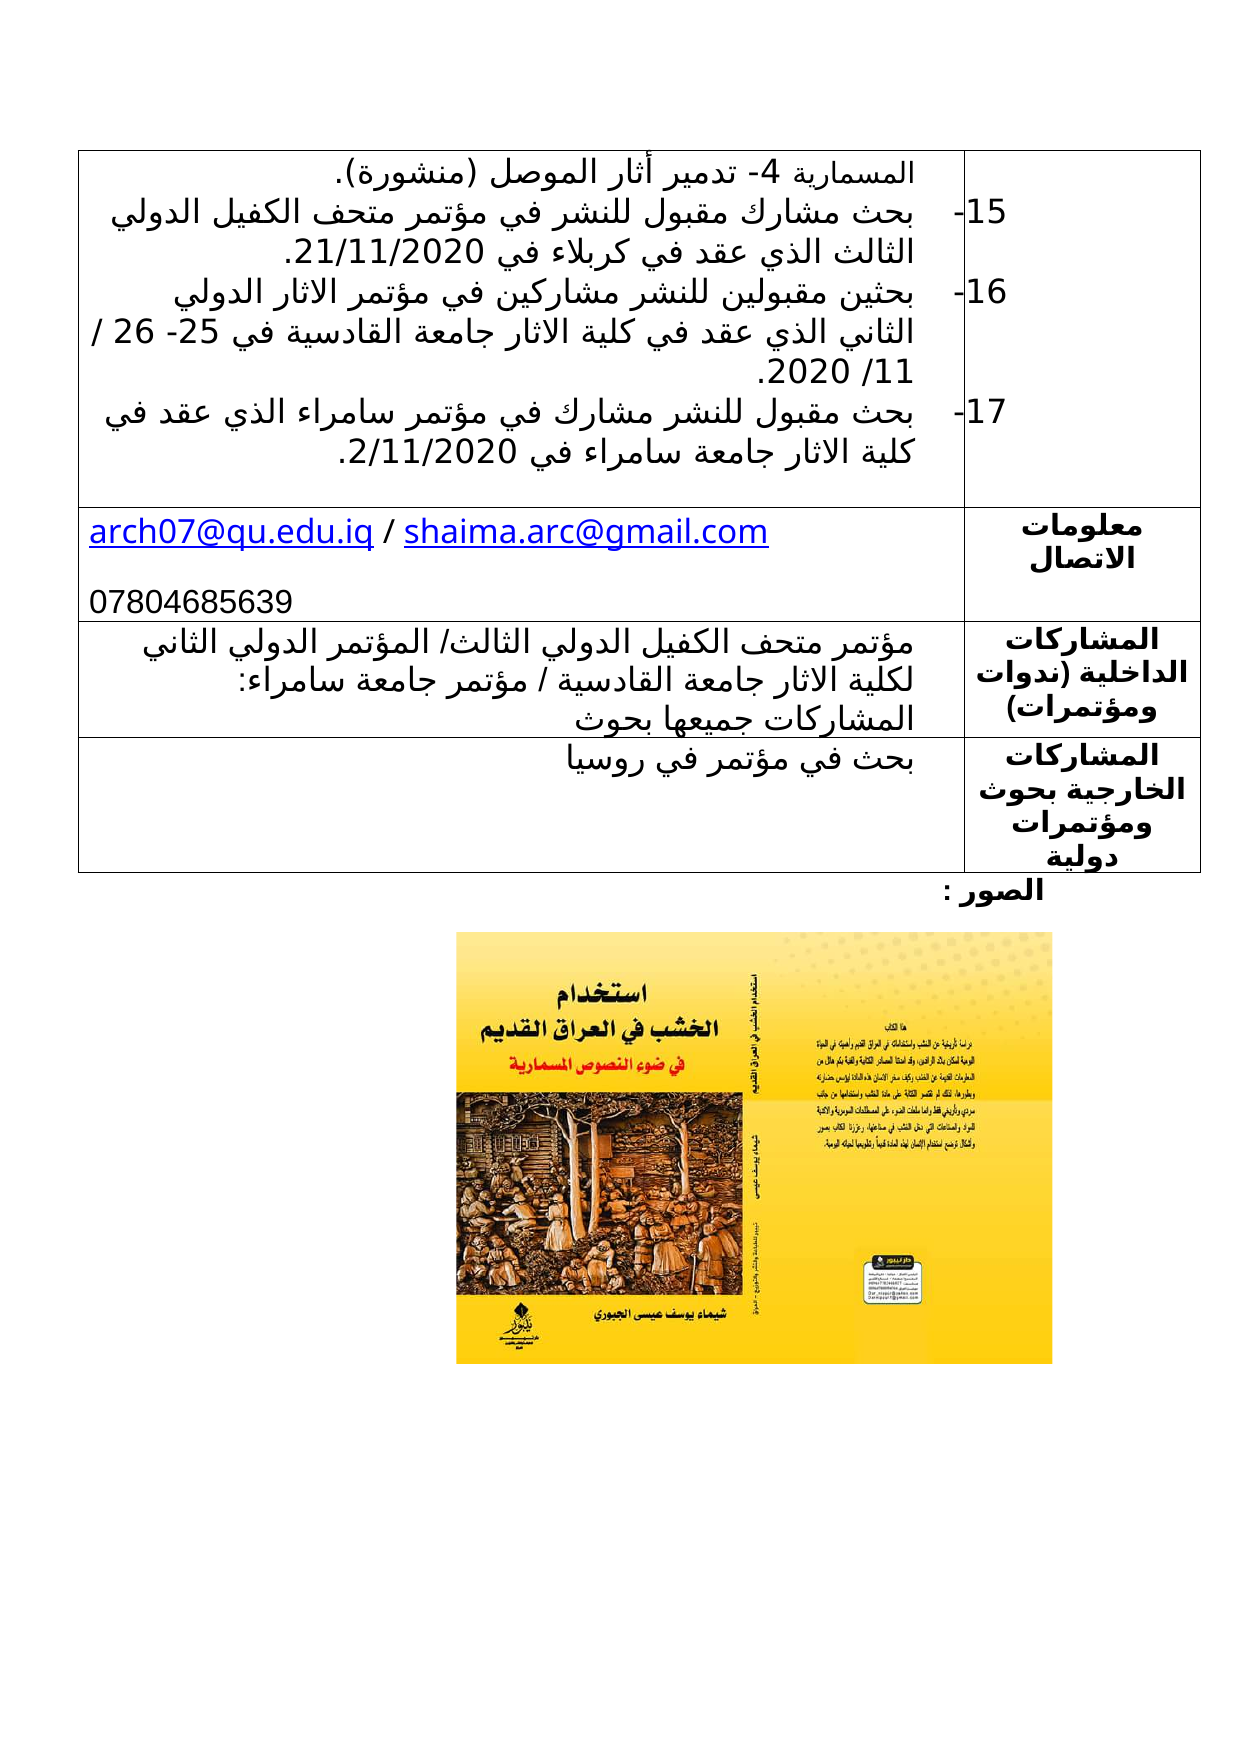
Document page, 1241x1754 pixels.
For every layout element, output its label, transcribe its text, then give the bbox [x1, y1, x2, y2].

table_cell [79, 151, 964, 507]
table_cell arch07@qu.edu.iq / shaima.arc@gmail.com 07804685639 [79, 508, 964, 621]
table_cell المشاركات الداخلية (ندوات ومؤتمرات) [965, 622, 1200, 737]
table_cell معلومات الاتصال [965, 508, 1200, 621]
text الصور : [187, 873, 1053, 907]
table_cell المؤلفات والبحوث [965, 151, 1200, 507]
picture [456, 932, 1053, 1364]
table_cell المشاركات الخارجية بحوث ومؤتمرات دولية [965, 738, 1200, 872]
table_cell بحث في مؤتمر في روسيا [79, 738, 964, 872]
table_cell مؤتمر متحف الكفيل الدولي الثالث/ المؤتمر الدولي الثاني لكلية الاثار جامعة القادسية / مؤتمر جامعة سامراء: المشاركات جميعها بحوث [79, 622, 964, 737]
